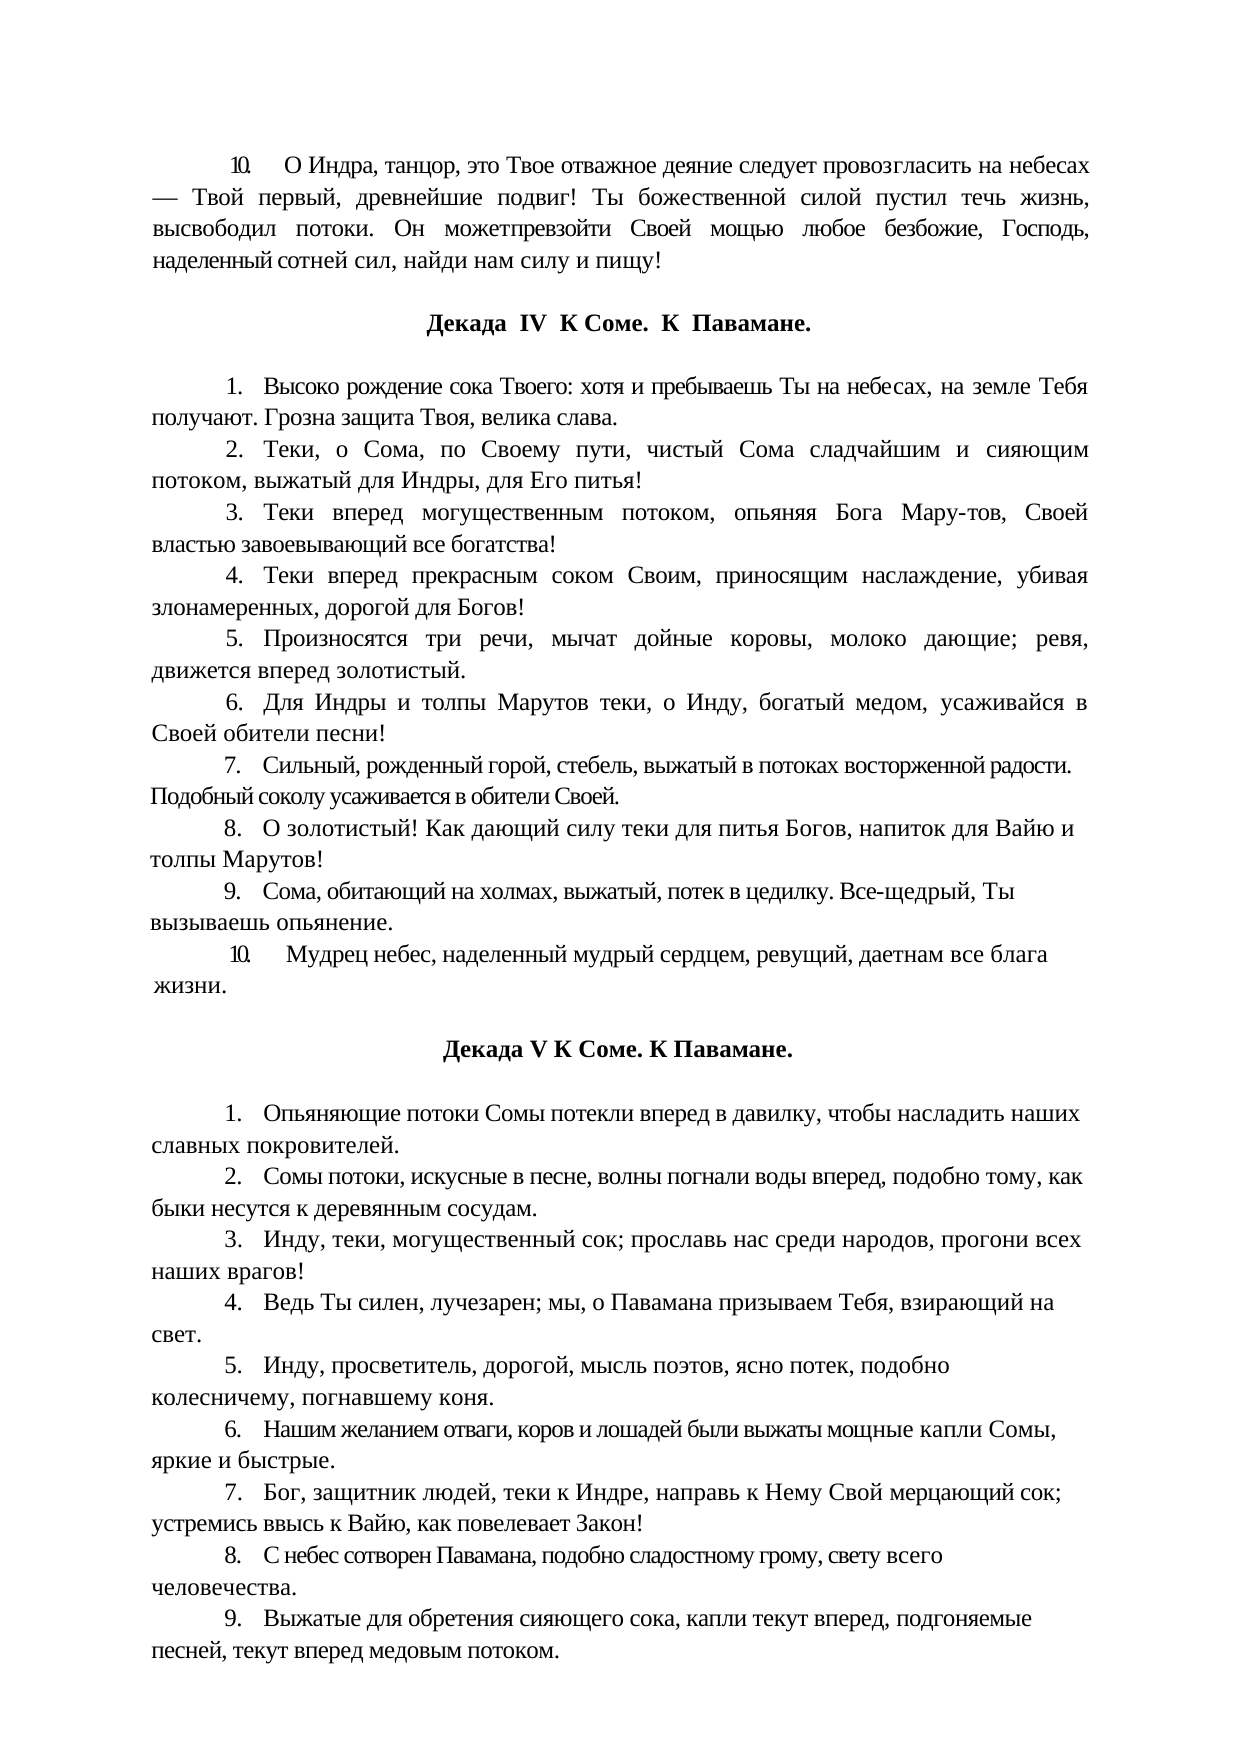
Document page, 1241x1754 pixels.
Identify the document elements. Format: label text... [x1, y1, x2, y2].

list Теки вперед прекрасным соком Своим, приносящим наслаждение, убивая злонамеренных, дорогой для Богов! [151, 560, 1088, 621]
text Декада V К Соме. К Павамане. [150, 1034, 1086, 1064]
list Сомы потоки, искусные в песне, волны погнали воды вперед, подобно тому, как быки несутся к деревянным сосудам. [151, 1161, 1090, 1222]
list Бог, защитник людей, теки к Индре, направь к Нему Свой мерцающий сок; устремись ввысь к Вайю, как повелевает Закон! [151, 1477, 1090, 1537]
list Сильный, рожденный горой, стебель, выжатый в потоках восторженной радости. Подобный соколу усаживается в обители Своей. [150, 750, 1090, 810]
list Высоко рождение сока Твоего: хотя и пребываешь Ты на небесах, на земле Тебя получают. Грозна защита Твоя, велика слава. [151, 371, 1088, 431]
list Теки, о Сома, по Своему пути, чистый Сома сладчайшим и сияющим потоком, выжатый для Индры, для Его питья! [151, 434, 1089, 494]
list Сома, обитающий на холмах, выжатый, потек в цедилку. Все-щедрый, Ты вызываешь опьянение. [150, 876, 1090, 936]
list Нашим желанием отваги, коров и лошадей были выжаты мощные капли Сомы, яркие и быстрые. [151, 1414, 1090, 1474]
list Выжатые для обретения сияющего сока, капли текут вперед, подгоняемые песней, текут вперед медовым потоком. [151, 1603, 1090, 1663]
text 10. О Индра, танцор, это Твое отважное деяние следует провозгласить на небесах — Твой первый, древнейшие подвиг! Ты божественной силой пустил течь жизнь, высвободил потоки. Он можетпревзойти Своей мощью любое безбожие, Господь, наделенный сотней сил, найди нам силу и пищу! [152, 150, 1090, 273]
list Для Индры и толпы Марутов теки, о Инду, богатый медом, усаживайся в Своей обители песни! [151, 687, 1088, 747]
text 10. Мудрец небес, наделенный мудрый сердцем, ревущий, даетнам все блага жизни. [153, 939, 1090, 999]
list Теки вперед могущественным потоком, опьяняя Бога Мару-тов, Своей властью завоевывающий все богатства! [151, 497, 1088, 557]
text Декада IV К Соме. К Павамане. [150, 308, 1088, 337]
list Инду, теки, могущественный сок; прославь нас среди народов, прогони всех наших врагов! [151, 1224, 1090, 1285]
list С небес сотворен Павамана, подобно сладостному грому, свету всего человечества. [151, 1540, 1090, 1600]
list Опьяняющие потоки Сомы потекли вперед в давилку, чтобы насладить наших славных покровителей. [151, 1098, 1090, 1158]
list Инду, просветитель, дорогой, мысль поэтов, ясно потек, подобно колесничему, погнавшему коня. [151, 1351, 1090, 1411]
list Ведь Ты силен, лучезарен; мы, о Павамана призываем Тебя, взирающий на свет. [151, 1287, 1090, 1348]
list О золотистый! Как дающий силу теки для питья Богов, напиток для Вайю и толпы Марутов! [150, 813, 1090, 873]
list Произносятся три речи, мычат дойные коровы, молоко дающие; ревя, движется вперед золотистый. [151, 623, 1089, 684]
